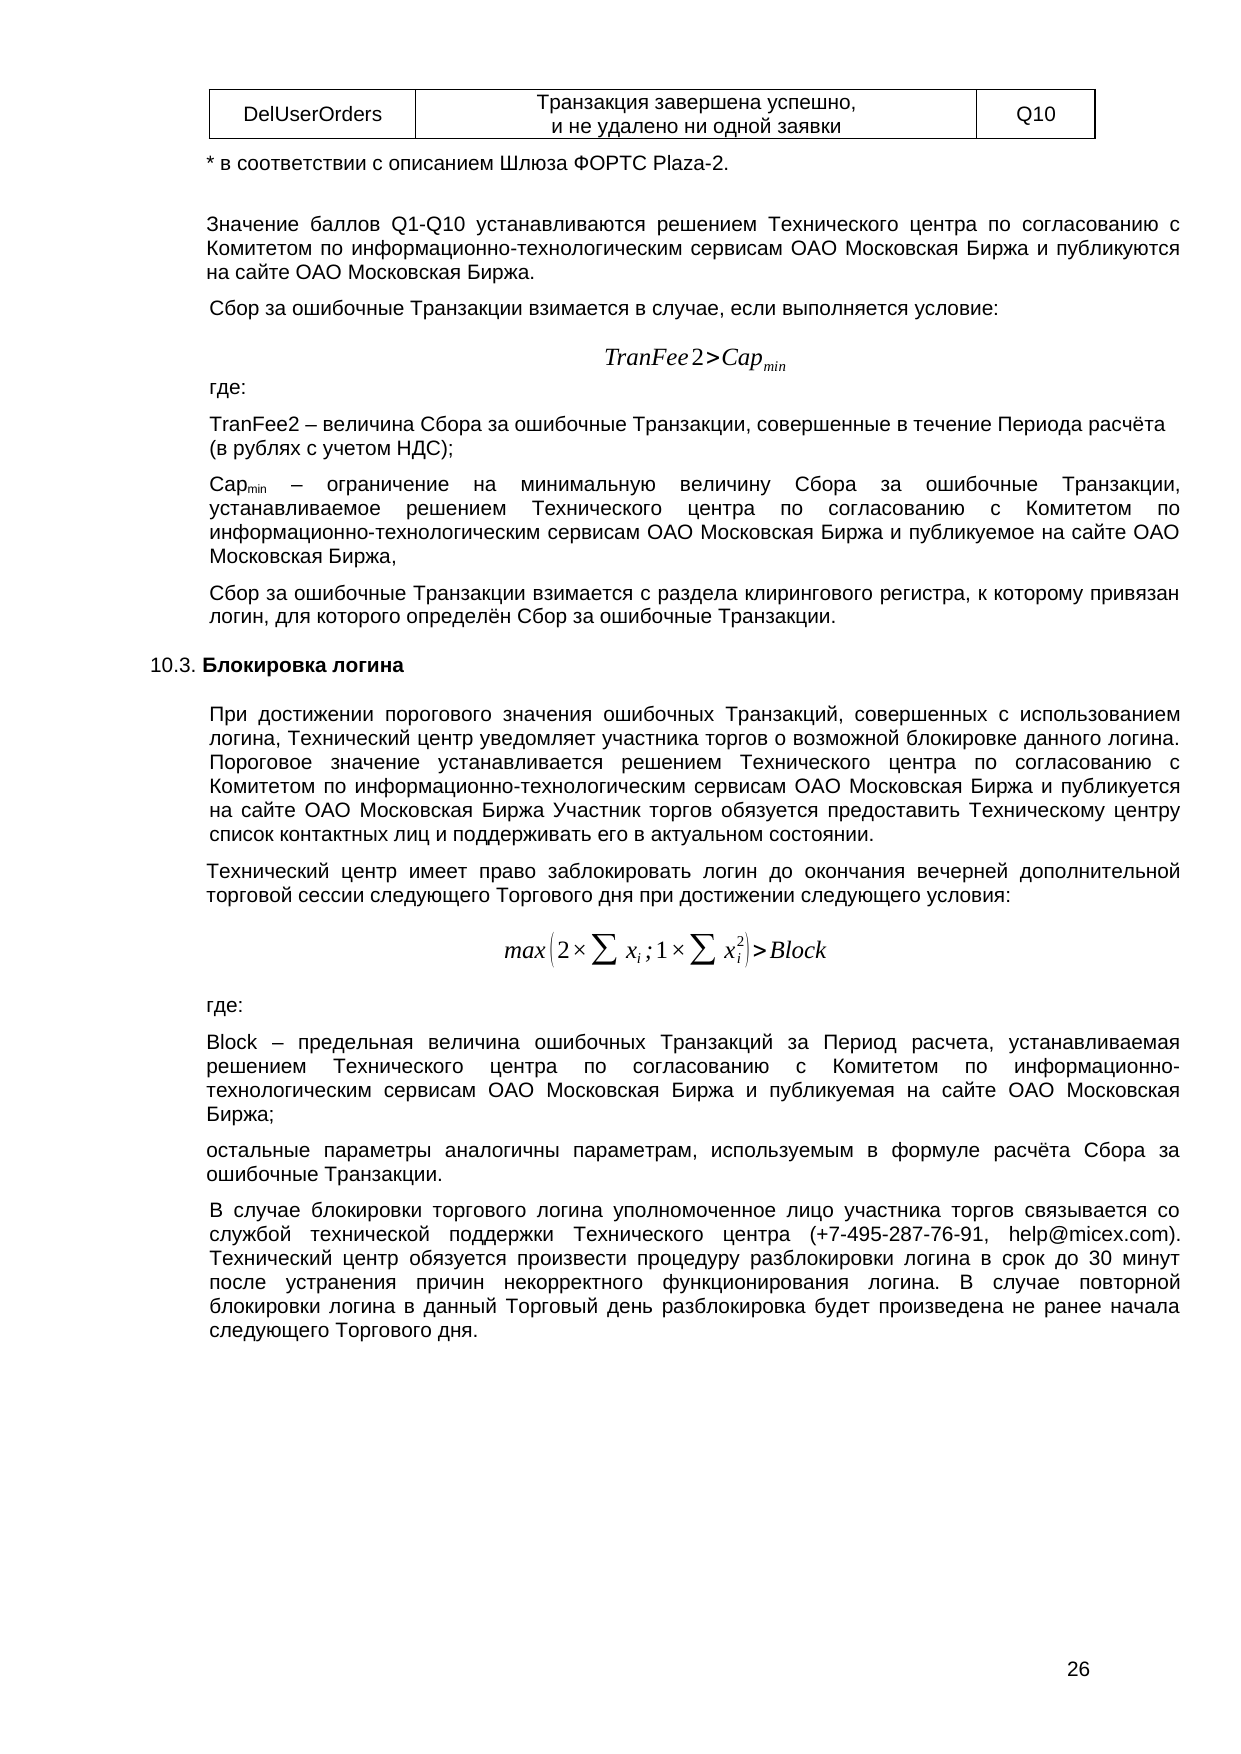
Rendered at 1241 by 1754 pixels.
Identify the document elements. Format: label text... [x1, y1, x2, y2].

text остальные параметры аналогичны параметрам, используемым в формуле расчёта Сбора за ошибочные Транзакции. [206, 1138, 1181, 1186]
table_cell Q10 [977, 90, 1094, 138]
text В случае блокировки торгового логина уполномоченное лицо участника торгов связывается со службой технической поддержки Технического центра (+7-495-287-76-91, help@micex.com). Технический центр обязуется произвести процедуру разблокировки логина в срок до 30 минут после устранения причин некорректного функционирования логина. В случае повторной блокировки логина в данный Торговый день разблокировка будет произведена не ранее начала следующего Торгового дня. [209, 1198, 1181, 1342]
text Block – предельная величина ошибочных Транзакций за Период расчета, устанавливаемая решением Технического центра по согласованию с Комитетом по информационно-технологическим сервисам ОАО Московская Биржа и публикуемая на сайте ОАО Московская Биржа; [206, 1029, 1181, 1125]
text При достижении порогового значения ошибочных Транзакций, совершенных с использованием логина, Технический центр уведомляет участника торгов о возможной блокировке данного логина. Пороговое значение устанавливается решением Технического центра по согласованию с Комитетом по информационно-технологическим сервисам ОАО Московская Биржа и публикуется на сайте ОАО Московская Биржа Участник торгов обязуется предоставить Техническому центру список контактных лиц и поддерживать его в актуальном состоянии. [209, 702, 1181, 846]
table_cell DelUserOrders [210, 90, 415, 138]
text Сбор за ошибочные Транзакции взимается с раздела клирингового регистра, к которому привязан логин, для которого определён Сбор за ошибочные Транзакции. [209, 580, 1181, 628]
text где: [209, 375, 1181, 399]
text Сбор за ошибочные Транзакции взимается в случае, если выполняется условие: [209, 296, 1181, 320]
text * в соответствии с описанием Шлюза ФОРТС Plaza-2. [206, 151, 1181, 175]
text TranFee2 – величина Cбора за ошибочные Транзакции, совершенные в течение Периода расчёта (в рублях с учетом НДС); [209, 412, 1181, 459]
table_cell Транзакция завершена успешно, и не удалено ни одной заявки [416, 90, 976, 138]
text где: [206, 993, 1181, 1017]
text 10.3. Блокировка логина [150, 653, 1181, 677]
text Значение баллов Q1-Q10 устанавливаются решением Технического центра по согласованию с Комитетом по информационно-технологическим сервисам ОАО Московская Биржа и публикуются на сайте ОАО Московская Биржа. [206, 212, 1181, 283]
text Capmin – ограничение на минимальную величину Сбора за ошибочные Транзакции, устанавливаемое решением Технического центра по согласованию с Комитетом по информационно-технологическим сервисам ОАО Московская Биржа и публикуемое на сайте ОАО Московская Биржа, [209, 472, 1181, 568]
text Технический центр имеет право заблокировать логин до окончания вечерней дополнительной торговой сессии следующего Торгового дня при достижении следующего условия: [206, 858, 1181, 906]
